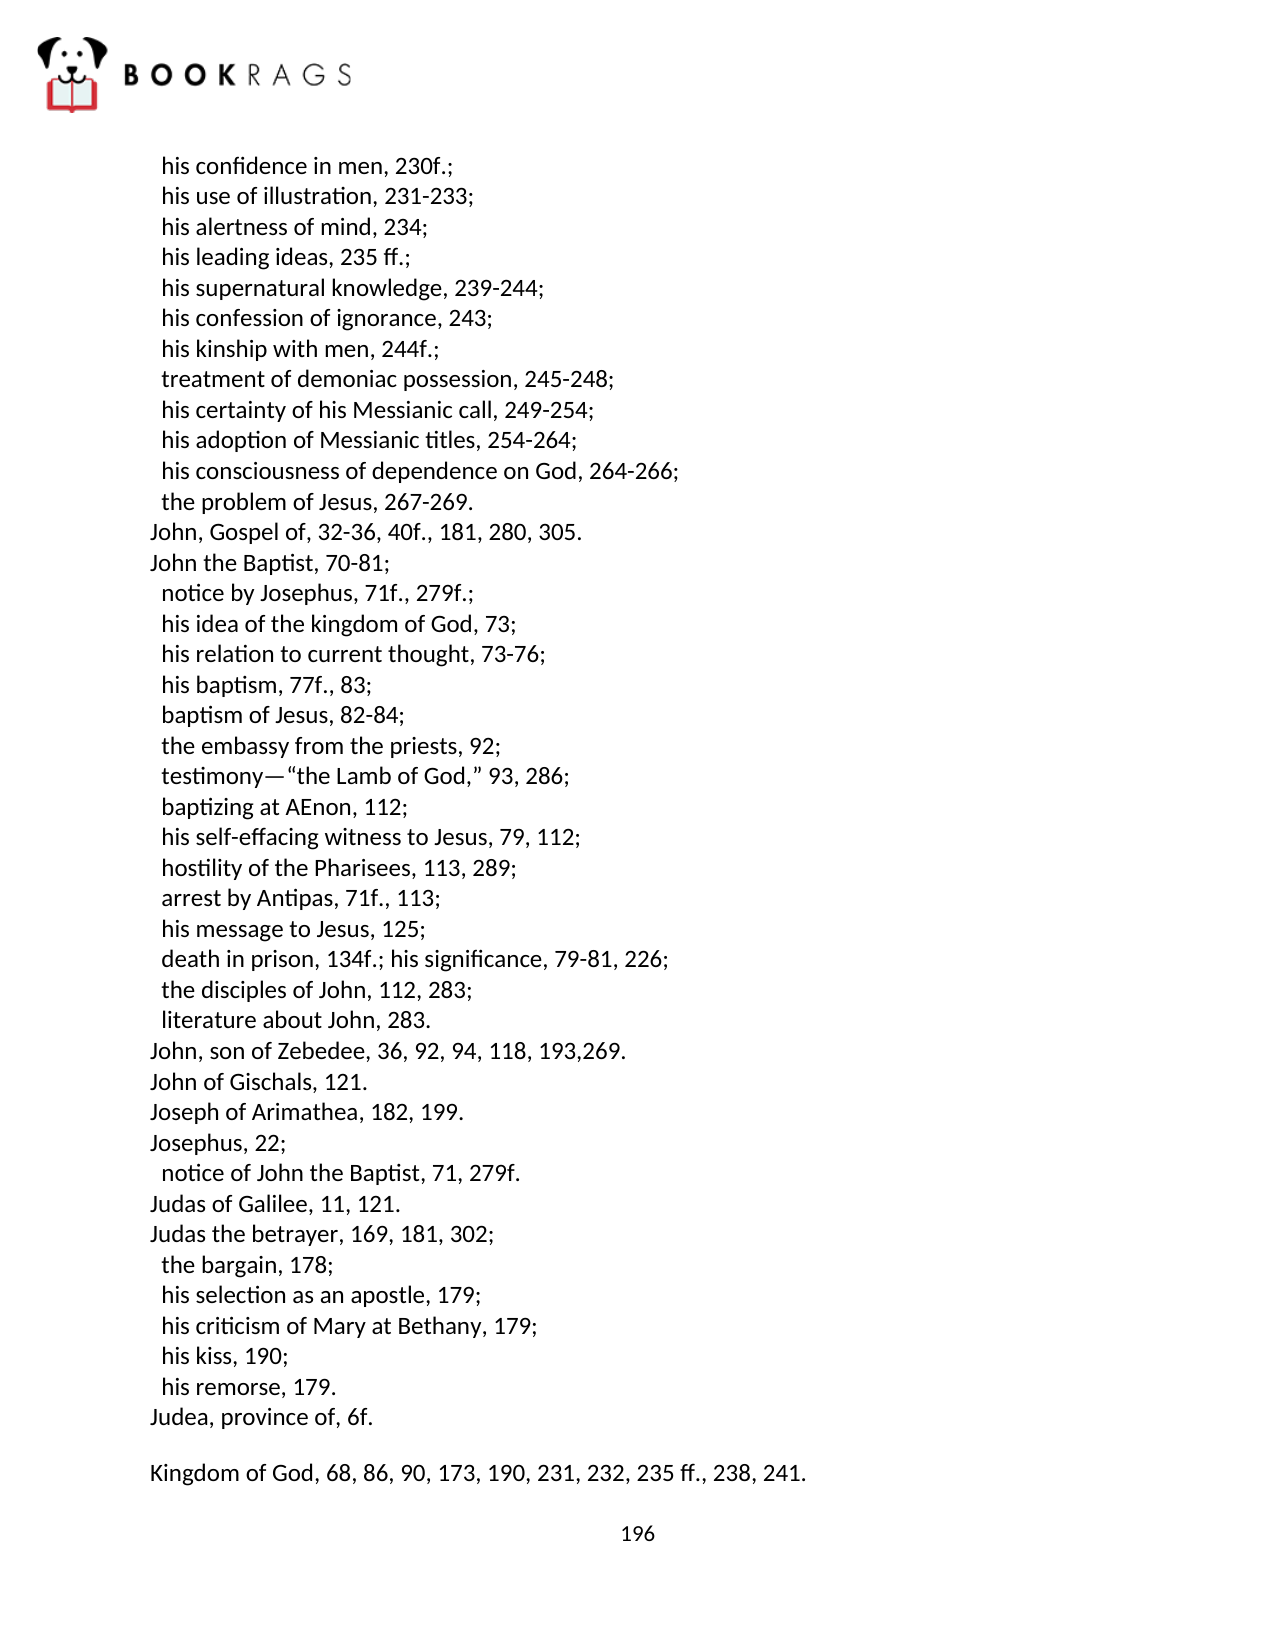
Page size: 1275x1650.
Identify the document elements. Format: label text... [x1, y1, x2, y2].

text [150, 150, 1125, 1432]
picture [37, 37, 351, 113]
text Kingdom of God, 68, 86, 90, 173, 190, 231, 232, 235 ff., 238, 241. [150, 1457, 1125, 1487]
